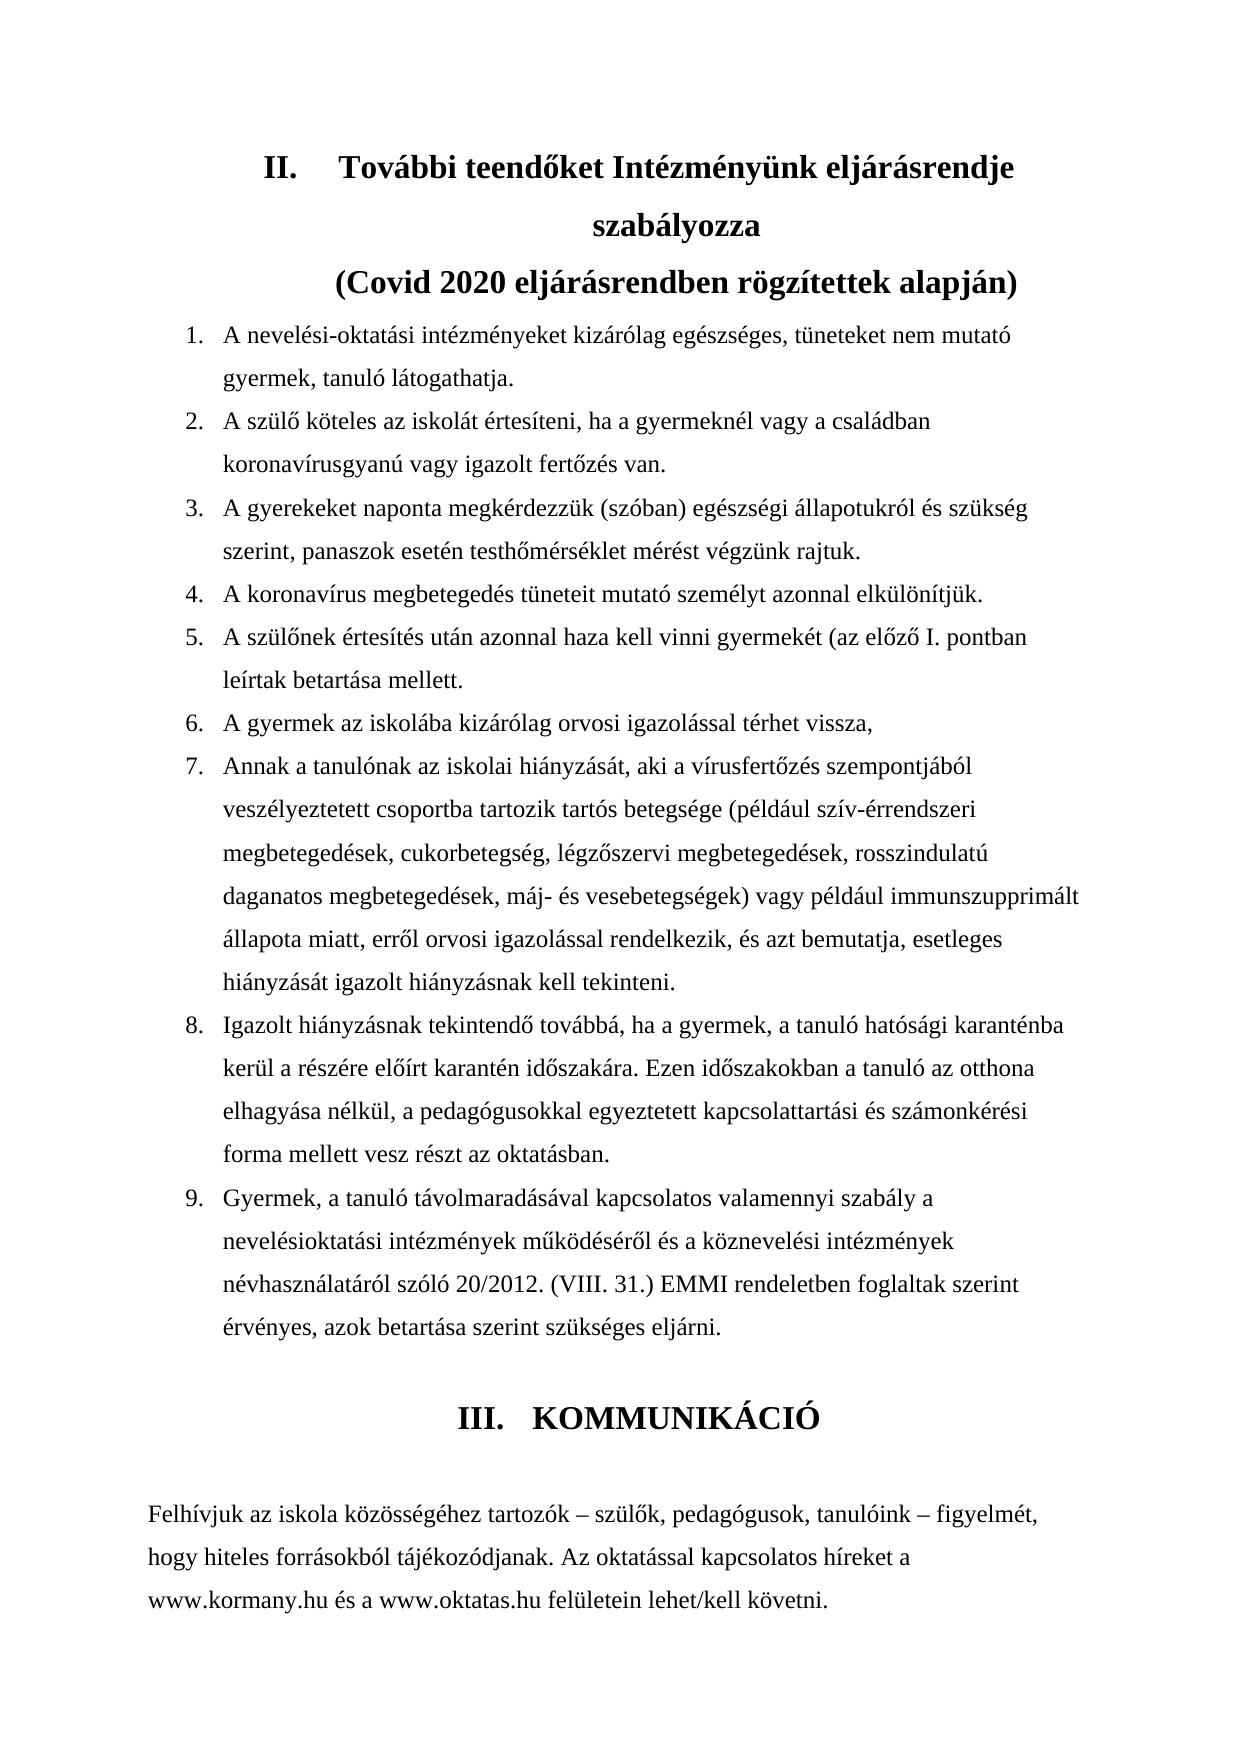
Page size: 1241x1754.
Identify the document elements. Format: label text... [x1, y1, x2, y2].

text Felhívjuk az iskola közösségéhez tartozók – szülők, pedagógusok, tanulóink – figyelmét, hogy hiteles forrásokból tájékozódjanak. Az oktatással kapcsolatos híreket a www.kormany.hu és a www.oktatas.hu felületein lehet/kell követni. [148, 1499, 1093, 1614]
list További teendőket Intézményünk eljárásrendje szabályozza [185, 148, 1093, 243]
list A nevelési-oktatási intézményeket kizárólag egészséges, tüneteket nem mutató gyermek, tanuló látogathatja. [185, 320, 1093, 392]
list (Covid 2020 eljárásrendben rögzítettek alapján) [260, 263, 1093, 301]
list A koronavírus megbetegedés tüneteit mutató személyt azonnal elkülönítjük. [185, 579, 1093, 608]
list KOMMUNIKÁCIÓ [185, 1398, 1093, 1437]
list Gyermek, a tanuló távolmaradásával kapcsolatos valamennyi szabály a nevelésioktatási intézmények működéséről és a köznevelési intézmények névhasználatáról szóló 20/2012. (VIII. 31.) EMMI rendeletben foglaltak szerint érvényes, azok betartása szerint szükséges eljárni. [185, 1183, 1093, 1341]
list A szülőnek értesítés után azonnal haza kell vinni gyermekét (az előző I. pontban leírtak betartása mellett. [185, 622, 1093, 694]
list A gyerekeket naponta megkérdezzük (szóban) egészségi állapotukról és szükség szerint, panaszok esetén testhőmérséklet mérést végzünk rajtuk. [185, 493, 1093, 564]
list Igazolt hiányzásnak tekintendő továbbá, ha a gyermek, a tanuló hatósági karanténba kerül a részére előírt karantén időszakára. Ezen időszakokban a tanuló az otthona elhagyása nélkül, a pedagógusokkal egyeztetett kapcsolattartási és számonkérési forma mellett vesz részt az oktatásban. [185, 1010, 1093, 1168]
list Annak a tanulónak az iskolai hiányzását, aki a vírusfertőzés szempontjából veszélyeztetett csoportba tartozik tartós betegsége (például szív-érrendszeri megbetegedések, cukorbetegség, légzőszervi megbetegedések, rosszindulatú daganatos megbetegedések, máj- és vesebetegségek) vagy például immunszupprimált állapota miatt, erről orvosi igazolással rendelkezik, és azt bemutatja, esetleges hiányzását igazolt hiányzásnak kell tekinteni. [185, 751, 1093, 996]
list A gyermek az iskolába kizárólag orvosi igazolással térhet vissza, [185, 708, 1093, 737]
list A szülő köteles az iskolát értesíteni, ha a gyermeknél vagy a családban koronavírusgyanú vagy igazolt fertőzés van. [185, 406, 1093, 478]
